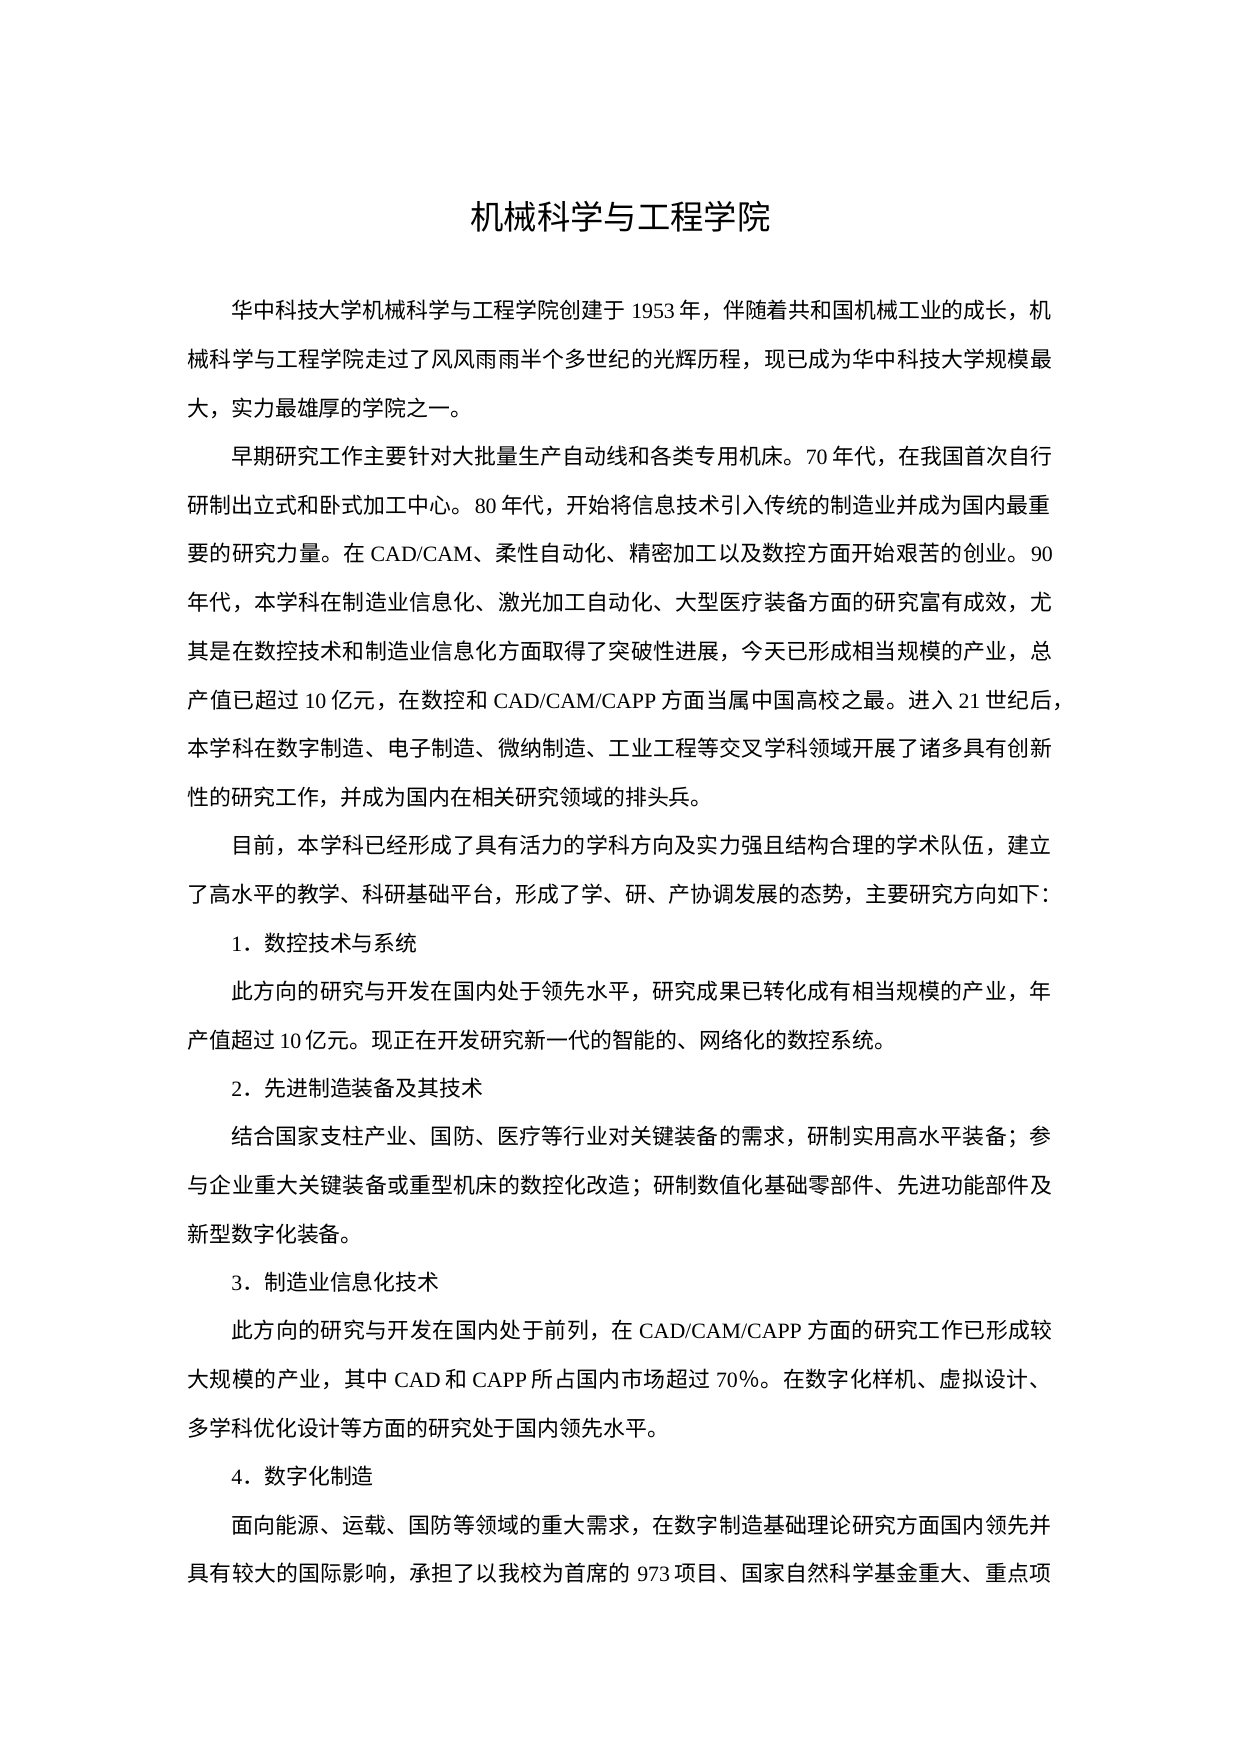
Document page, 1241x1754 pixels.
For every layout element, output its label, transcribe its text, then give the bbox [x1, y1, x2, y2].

text 2．先进制造装备及其技术 [187, 1071, 1053, 1103]
subtitle 机械科学与工程学院 [187, 183, 1053, 248]
text 3．制造业信息化技术 [187, 1265, 1053, 1297]
text 目前，本学科已经形成了具有活力的学科方向及实力强且结构合理的学术队伍，建立了高水平的教学、科研基础平台，形成了学、研、产协调发展的态势，主要研究方向如下： [187, 828, 1053, 909]
text 此方向的研究与开发在国内处于前列，在CAD/CAM/CAPP方面的研究工作已形成较大规模的产业，其中CAD和CAPP所占国内市场超过70％。在数字化样机、虚拟设计、多学科优化设计等方面的研究处于国内领先水平。 [187, 1313, 1053, 1443]
text 1．数控技术与系统 [187, 925, 1053, 958]
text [187, 1507, 1053, 1588]
text 4．数字化制造 [187, 1459, 1053, 1491]
text 华中科技大学机械科学与工程学院创建于1953年，伴随着共和国机械工业的成长，机械科学与工程学院走过了风风雨雨半个多世纪的光辉历程，现已成为华中科技大学规模最大，实力最雄厚的学院之一。 [187, 293, 1053, 423]
text 早期研究工作主要针对大批量生产自动线和各类专用机床。70年代，在我国首次自行研制出立式和卧式加工中心。80年代，开始将信息技术引入传统的制造业并成为国内最重要的研究力量。在CAD/CAM、柔性自动化、精密加工以及数控方面开始艰苦的创业。90年代，本学科在制造业信息化、激光加工自动化、大型医疗装备方面的研究富有成效，尤其是在数控技术和制造业信息化方面取得了突破性进展，今天已形成相当规模的产业，总产值已超过10亿元，在数控和CAD/CAM/CAPP方面当属中国高校之最。进入21世纪后，本学科在数字制造、电子制造、微纳制造、工业工程等交叉学科领域开展了诸多具有创新性的研究工作，并成为国内在相关研究领域的排头兵。 [187, 438, 1053, 812]
text 结合国家支柱产业、国防、医疗等行业对关键装备的需求，研制实用高水平装备；参与企业重大关键装备或重型机床的数控化改造；研制数值化基础零部件、先进功能部件及新型数字化装备。 [187, 1119, 1053, 1249]
text 此方向的研究与开发在国内处于领先水平，研究成果已转化成有相当规模的产业，年产值超过10亿元。现正在开发研究新一代的智能的、网络化的数控系统。 [187, 973, 1053, 1055]
